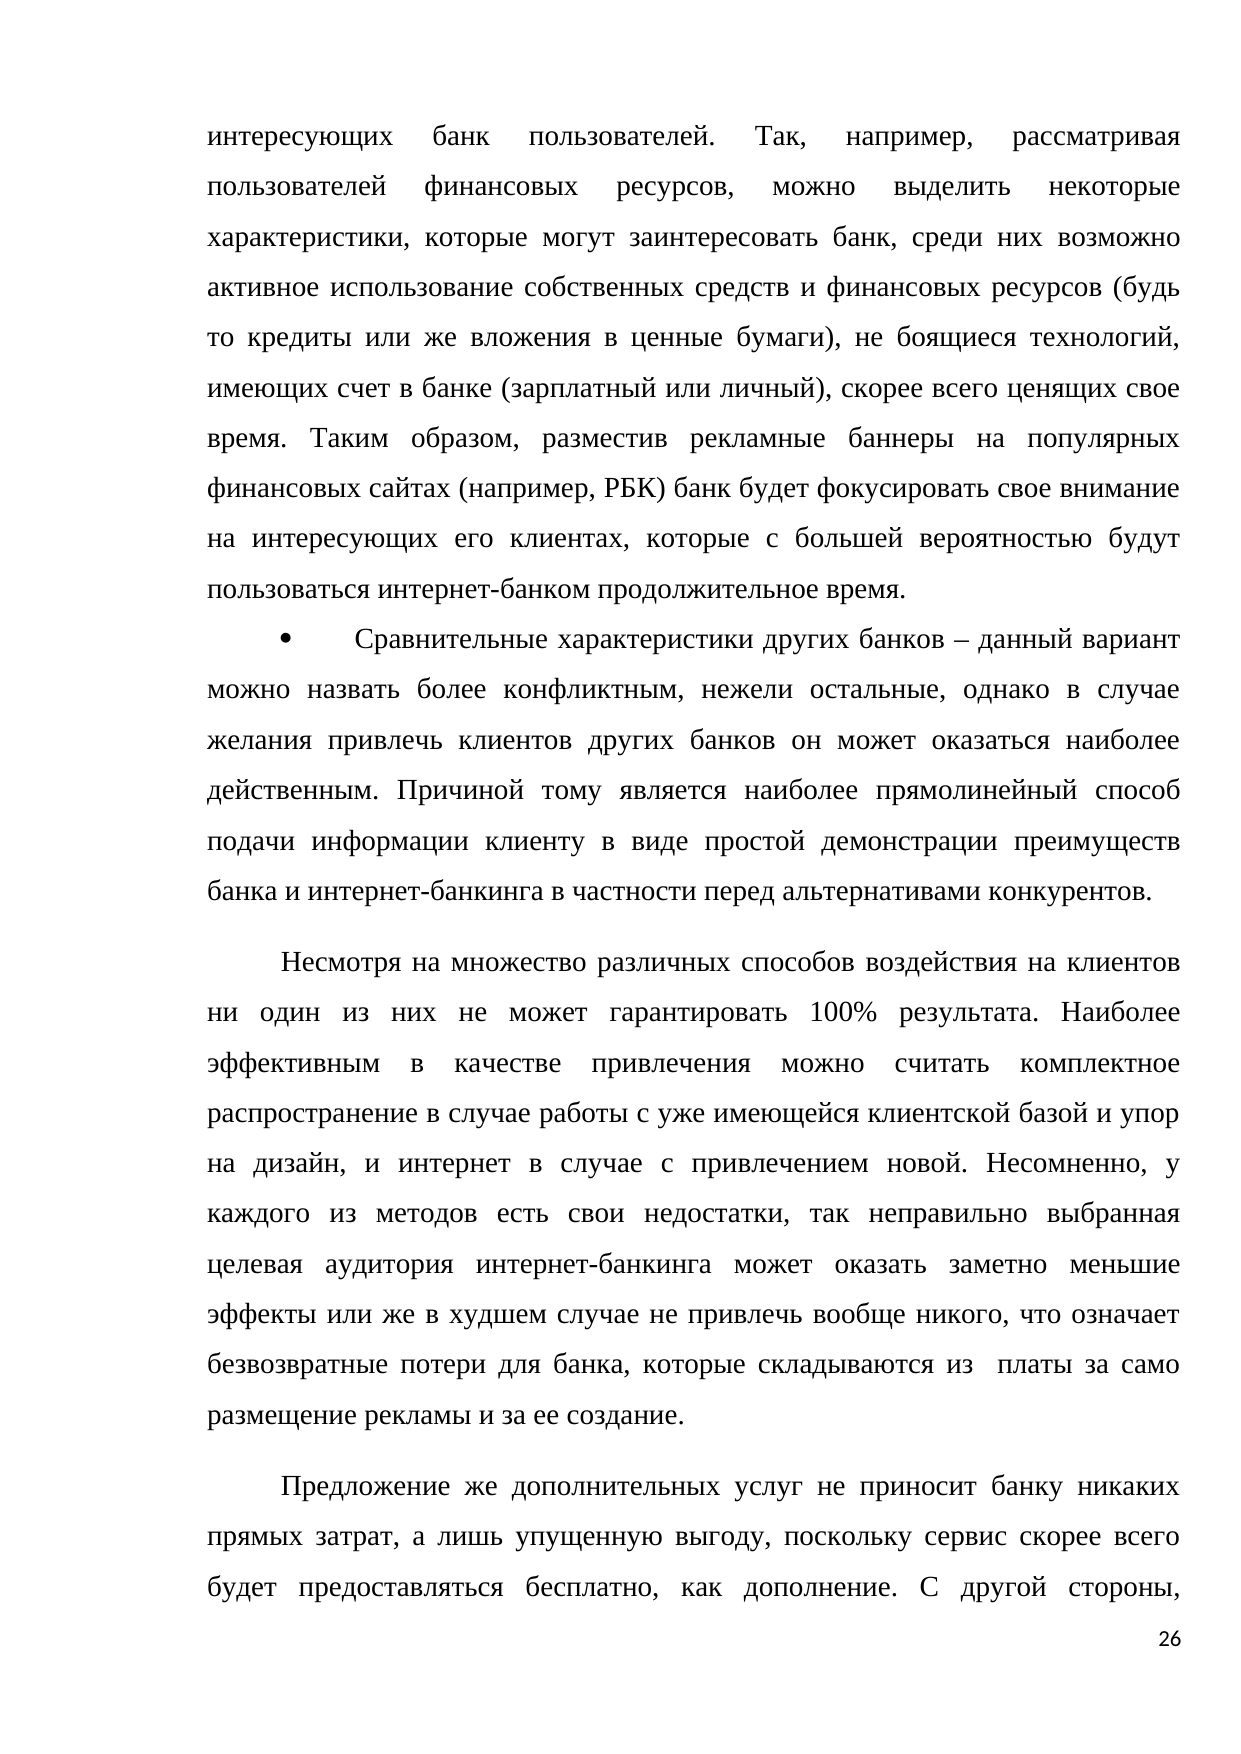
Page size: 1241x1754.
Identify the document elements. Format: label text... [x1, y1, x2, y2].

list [207, 118, 1181, 604]
text Несмотря на множество различных способов воздействия на клиентов ни один из них не может гарантировать 100% результата. Наиболее эффективным в качестве привлечения можно считать комплектное распространение в случае работы с уже имеющейся клиентской базой и упор на дизайн, и интернет в случае с привлечением новой. Несомненно, у каждого из методов есть свои недостатки, так неправильно выбранная целевая аудитория интернет-банкинга может оказать заметно меньшие эффекты или же в худшем случае не привлечь вообще никого, что означает безвозвратные потери для банка, которые складываются из платы за само размещение рекламы и за ее создание. [207, 944, 1181, 1430]
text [207, 1468, 1181, 1602]
list Сравнительные характеристики других банков – данный вариант можно назвать более конфликтным, нежели остальные, однако в случае желания привлечь клиентов других банков он может оказаться наиболее действенным. Причиной тому является наиболее прямолинейный способ подачи информации клиенту в виде простой демонстрации преимуществ банка и интернет-банкинга в частности перед альтернативами конкурентов. [207, 621, 1181, 906]
